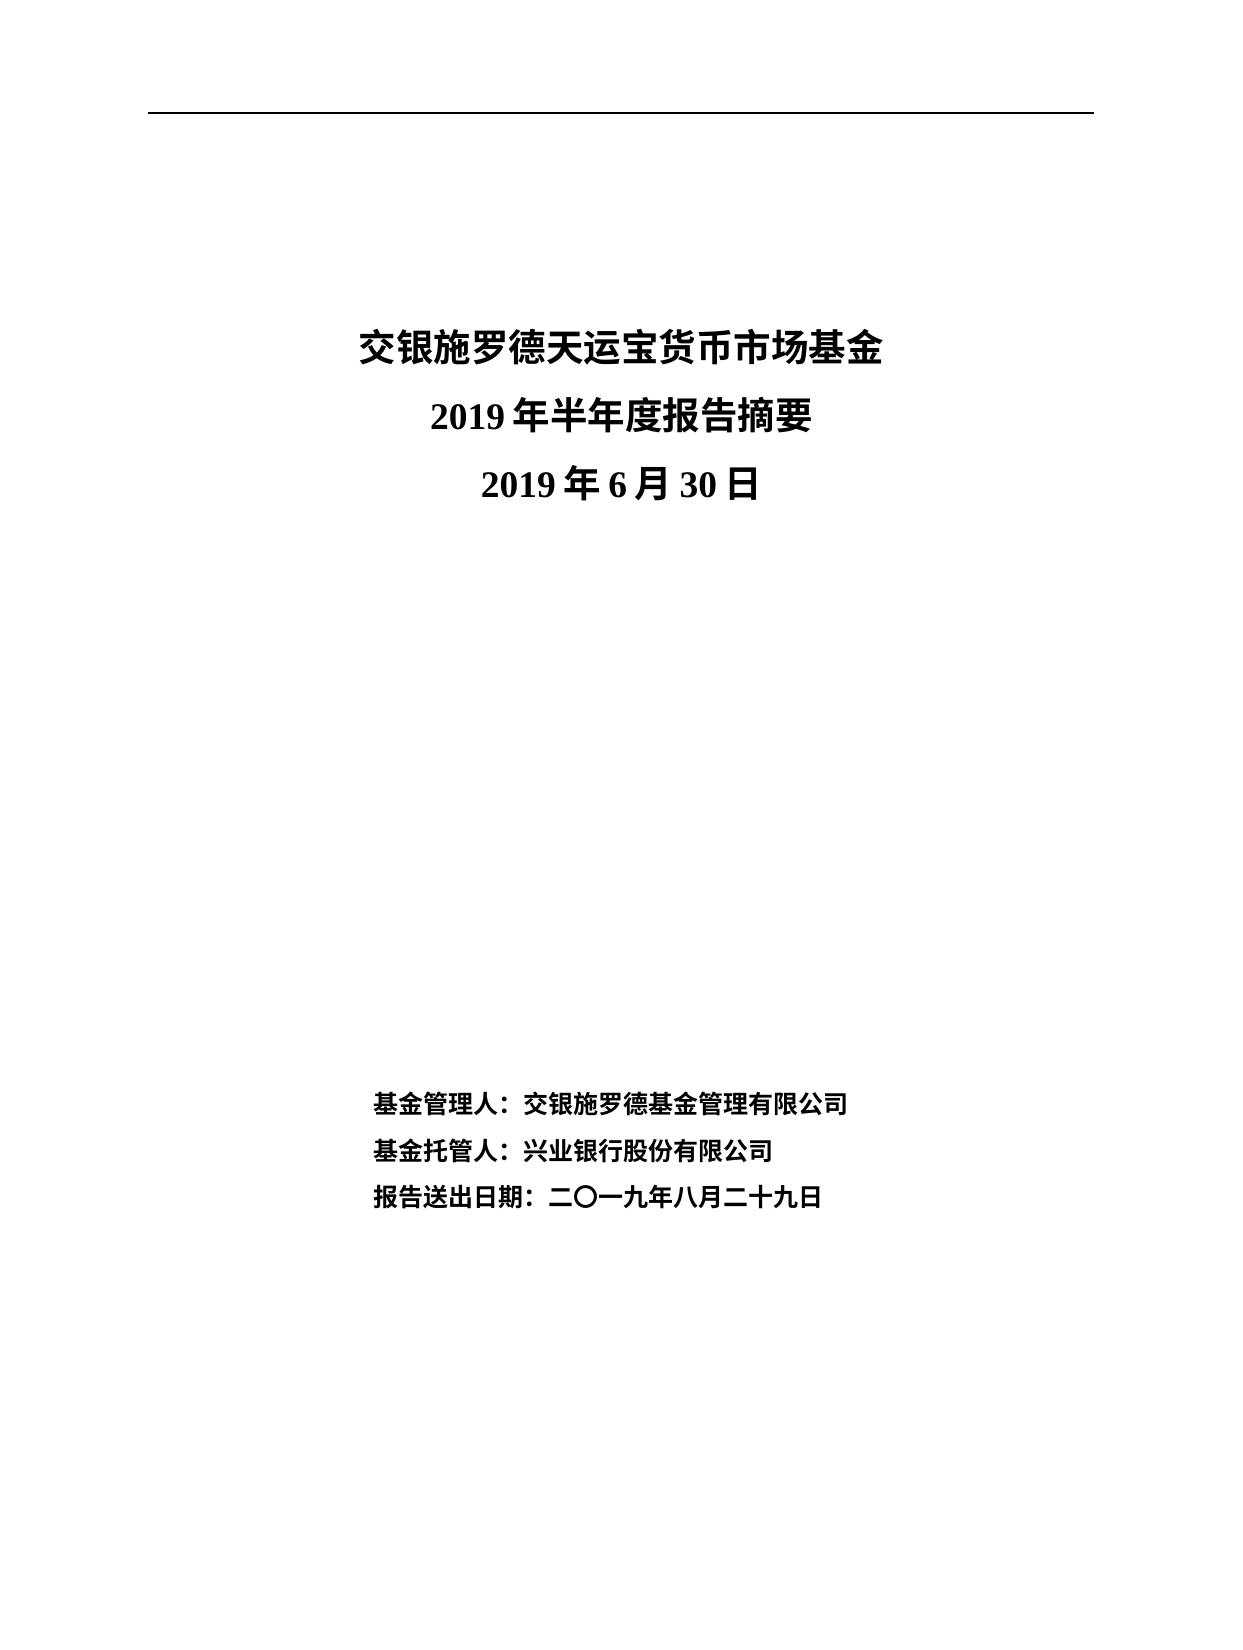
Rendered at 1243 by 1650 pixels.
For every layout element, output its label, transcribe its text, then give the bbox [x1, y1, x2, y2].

text 基金托管人：兴业银行股份有限公司 [148, 1131, 1094, 1167]
text 2019年半年度报告摘要 [148, 386, 1094, 440]
text 交银施罗德天运宝货币市场基金 [148, 318, 1094, 372]
text 基金管理人：交银施罗德基金管理有限公司 [148, 1085, 1094, 1121]
text 2019年6月30日 [148, 454, 1094, 508]
text 报告送出日期：二〇一九年八月二十九日 [148, 1178, 1094, 1214]
